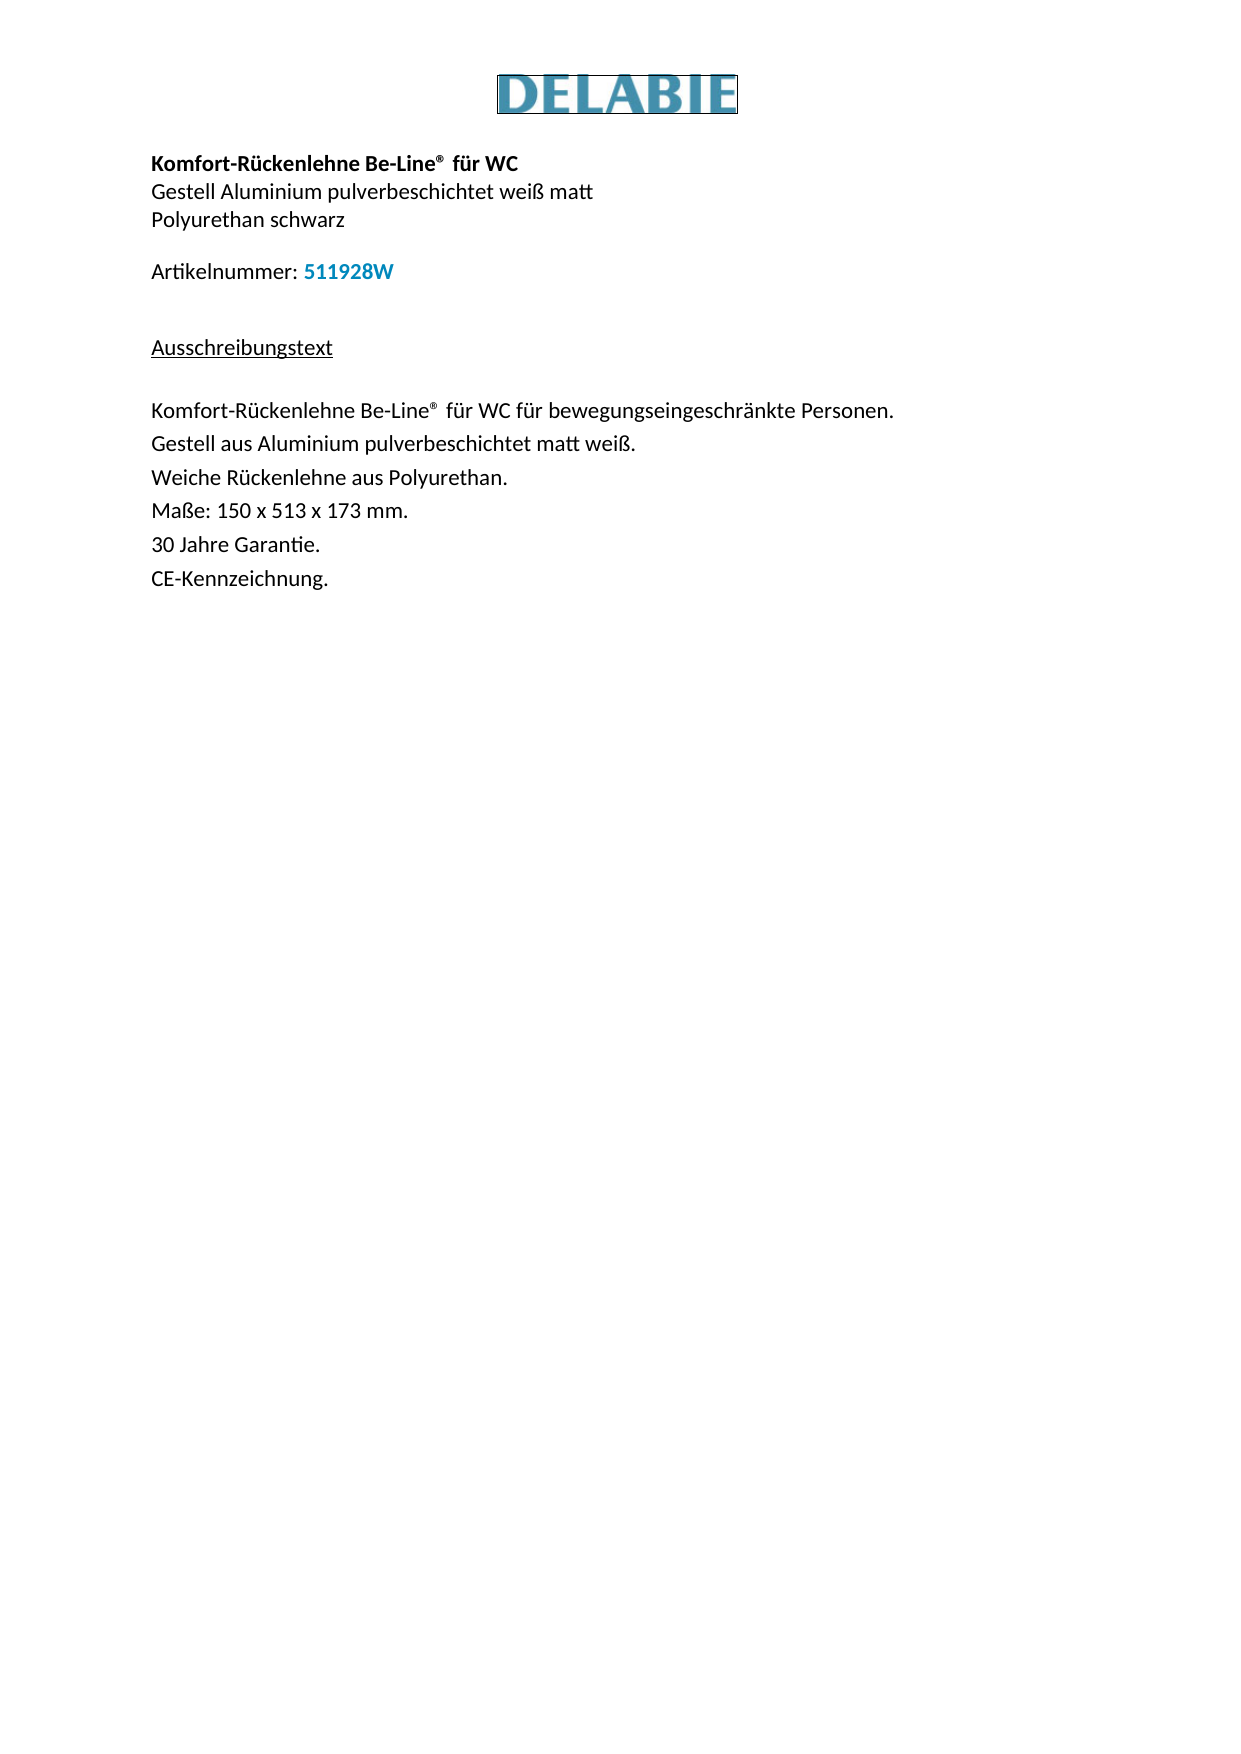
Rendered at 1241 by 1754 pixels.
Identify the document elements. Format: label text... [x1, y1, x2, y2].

text Gestell Aluminium pulverbeschichtet weiß matt [151, 177, 1084, 205]
text Komfort-Rückenlehne Be-Line® für WC für bewegungseingeschränkte Personen. [151, 396, 1084, 424]
text Polyurethan schwarz [151, 205, 1084, 233]
text Artikelnummer: 511928W [151, 257, 1084, 285]
text Maße: 150 x 513 x 173 mm. [151, 497, 1084, 525]
text Weiche Rückenlehne aus Polyurethan. [151, 463, 1084, 491]
text Komfort-Rückenlehne Be-Line® für WC [151, 149, 1084, 177]
text Ausschreibungstext [151, 333, 1084, 361]
picture [498, 76, 737, 113]
text 30 Jahre Garantie. [151, 530, 1084, 558]
text Gestell aus Aluminium pulverbeschichtet matt weiß. [151, 429, 1084, 458]
text CE-Kennzeichnung. [151, 564, 1084, 592]
